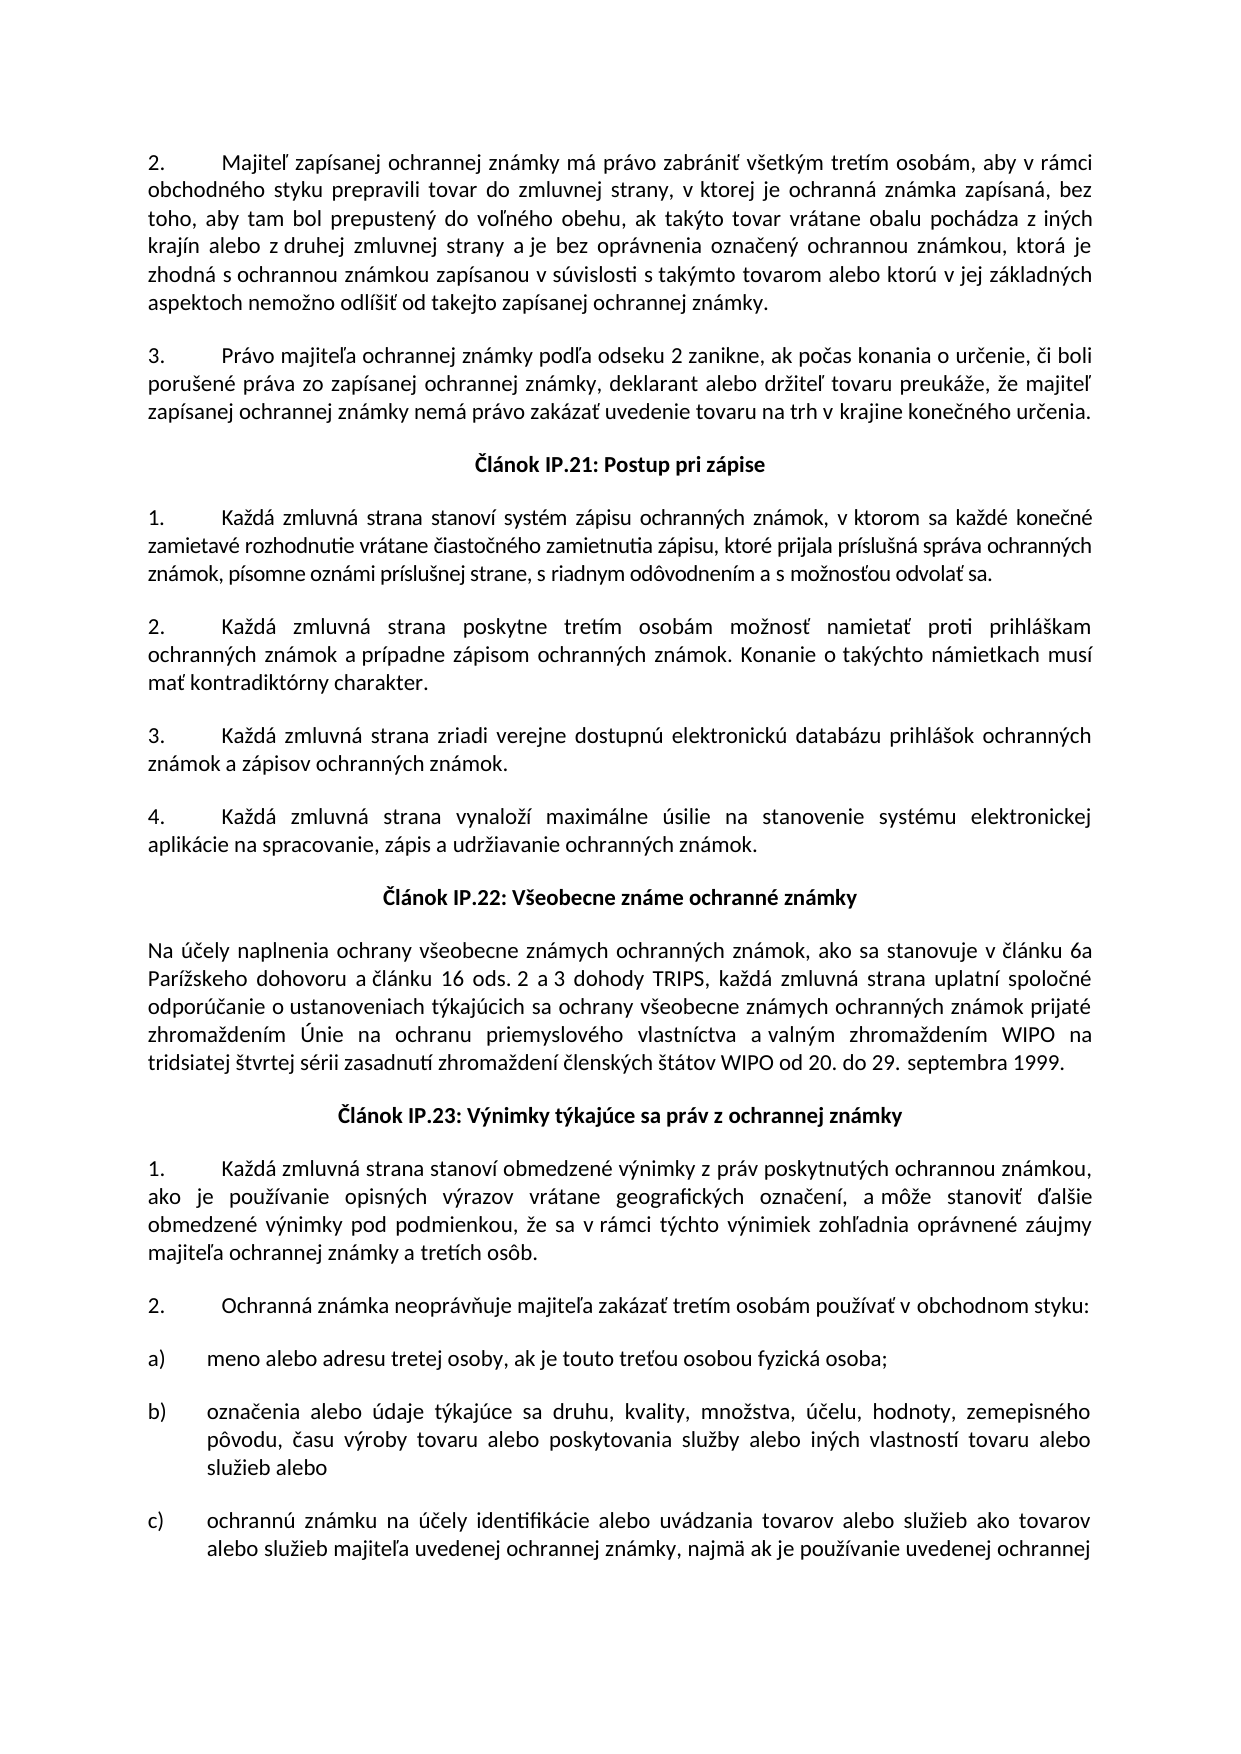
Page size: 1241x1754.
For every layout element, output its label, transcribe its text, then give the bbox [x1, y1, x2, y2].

text 2. Ochranná známka neoprávňuje majiteľa zakázať tretím osobám používať v obchodnom styku: [148, 1291, 1093, 1319]
text a) meno alebo adresu tretej osoby, ak je touto treťou osobou fyzická osoba; [148, 1344, 1093, 1372]
text Článok IP.22: Všeobecne známe ochranné známky [148, 883, 1093, 911]
text b) označenia alebo údaje týkajúce sa druhu, kvality, množstva, účelu, hodnoty, zemepisného pôvodu, času výroby tovaru alebo poskytovania služby alebo iných vlastností tovaru alebo služieb alebo [148, 1397, 1093, 1481]
text 3. Každá zmluvná strana zriadi verejne dostupnú elektronickú databázu prihlášok ochranných známok a zápisov ochranných známok. [148, 721, 1093, 777]
text 2. Každá zmluvná strana poskytne tretím osobám možnosť namietať proti prihláškam ochranných známok a prípadne zápisom ochranných známok. Konanie o takýchto námietkach musí mať kontradiktórny charakter. [148, 612, 1093, 696]
text 1. Každá zmluvná strana stanoví systém zápisu ochranných známok, v ktorom sa každé konečné zamietavé rozhodnutie vrátane čiastočného zamietnutia zápisu, ktoré prijala príslušná správa ochranných známok, písomne oznámi príslušnej strane, s riadnym odôvodnením a s možnosťou odvolať sa. [148, 503, 1093, 587]
text 4. Každá zmluvná strana vynaloží maximálne úsilie na stanovenie systému elektronickej aplikácie na spracovanie, zápis a udržiavanie ochranných známok. [148, 802, 1093, 858]
text Článok IP.23: Výnimky týkajúce sa práv z ochrannej známky [148, 1101, 1093, 1129]
text 1. Každá zmluvná strana stanoví obmedzené výnimky z práv poskytnutých ochrannou známkou, ako je používanie opisných výrazov vrátane geografických označení, a môže stanoviť ďalšie obmedzené výnimky pod podmienkou, že sa v rámci týchto výnimiek zohľadnia oprávnené záujmy majiteľa ochrannej známky a tretích osôb. [148, 1154, 1093, 1266]
text 3. Právo majiteľa ochrannej známky podľa odseku 2 zanikne, ak počas konania o určenie, či boli porušené práva zo zapísanej ochrannej známky, deklarant alebo držiteľ tovaru preukáže, že majiteľ zapísanej ochrannej známky nemá právo zakázať uvedenie tovaru na trh v krajine konečného určenia. [148, 341, 1093, 425]
text Článok IP.21: Postup pri zápise [148, 450, 1093, 478]
text Na účely naplnenia ochrany všeobecne známych ochranných známok, ako sa stanovuje v článku 6a Parížskeho dohovoru a článku 16 ods. 2 a 3 dohody TRIPS, každá zmluvná strana uplatní spoločné odporúčanie o ustanoveniach týkajúcich sa ochrany všeobecne známych ochranných známok prijaté zhromaždením Únie na ochranu priemyslového vlastníctva a valným zhromaždením WIPO na tridsiatej štvrtej sérii zasadnutí zhromaždení členských štátov WIPO od 20. do 29. septembra 1999. [148, 936, 1093, 1076]
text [148, 1506, 1093, 1562]
text 2. Majiteľ zapísanej ochrannej známky má právo zabrániť všetkým tretím osobám, aby v rámci obchodného styku prepravili tovar do zmluvnej strany, v ktorej je ochranná známka zapísaná, bez toho, aby tam bol prepustený do voľného obehu, ak takýto tovar vrátane obalu pochádza z iných krajín alebo z druhej zmluvnej strany a je bez oprávnenia označený ochrannou známkou, ktorá je zhodná s ochrannou známkou zapísanou v súvislosti s takýmto tovarom alebo ktorú v jej základných aspektoch nemožno odlíšiť od takejto zapísanej ochrannej známky. [148, 148, 1093, 316]
